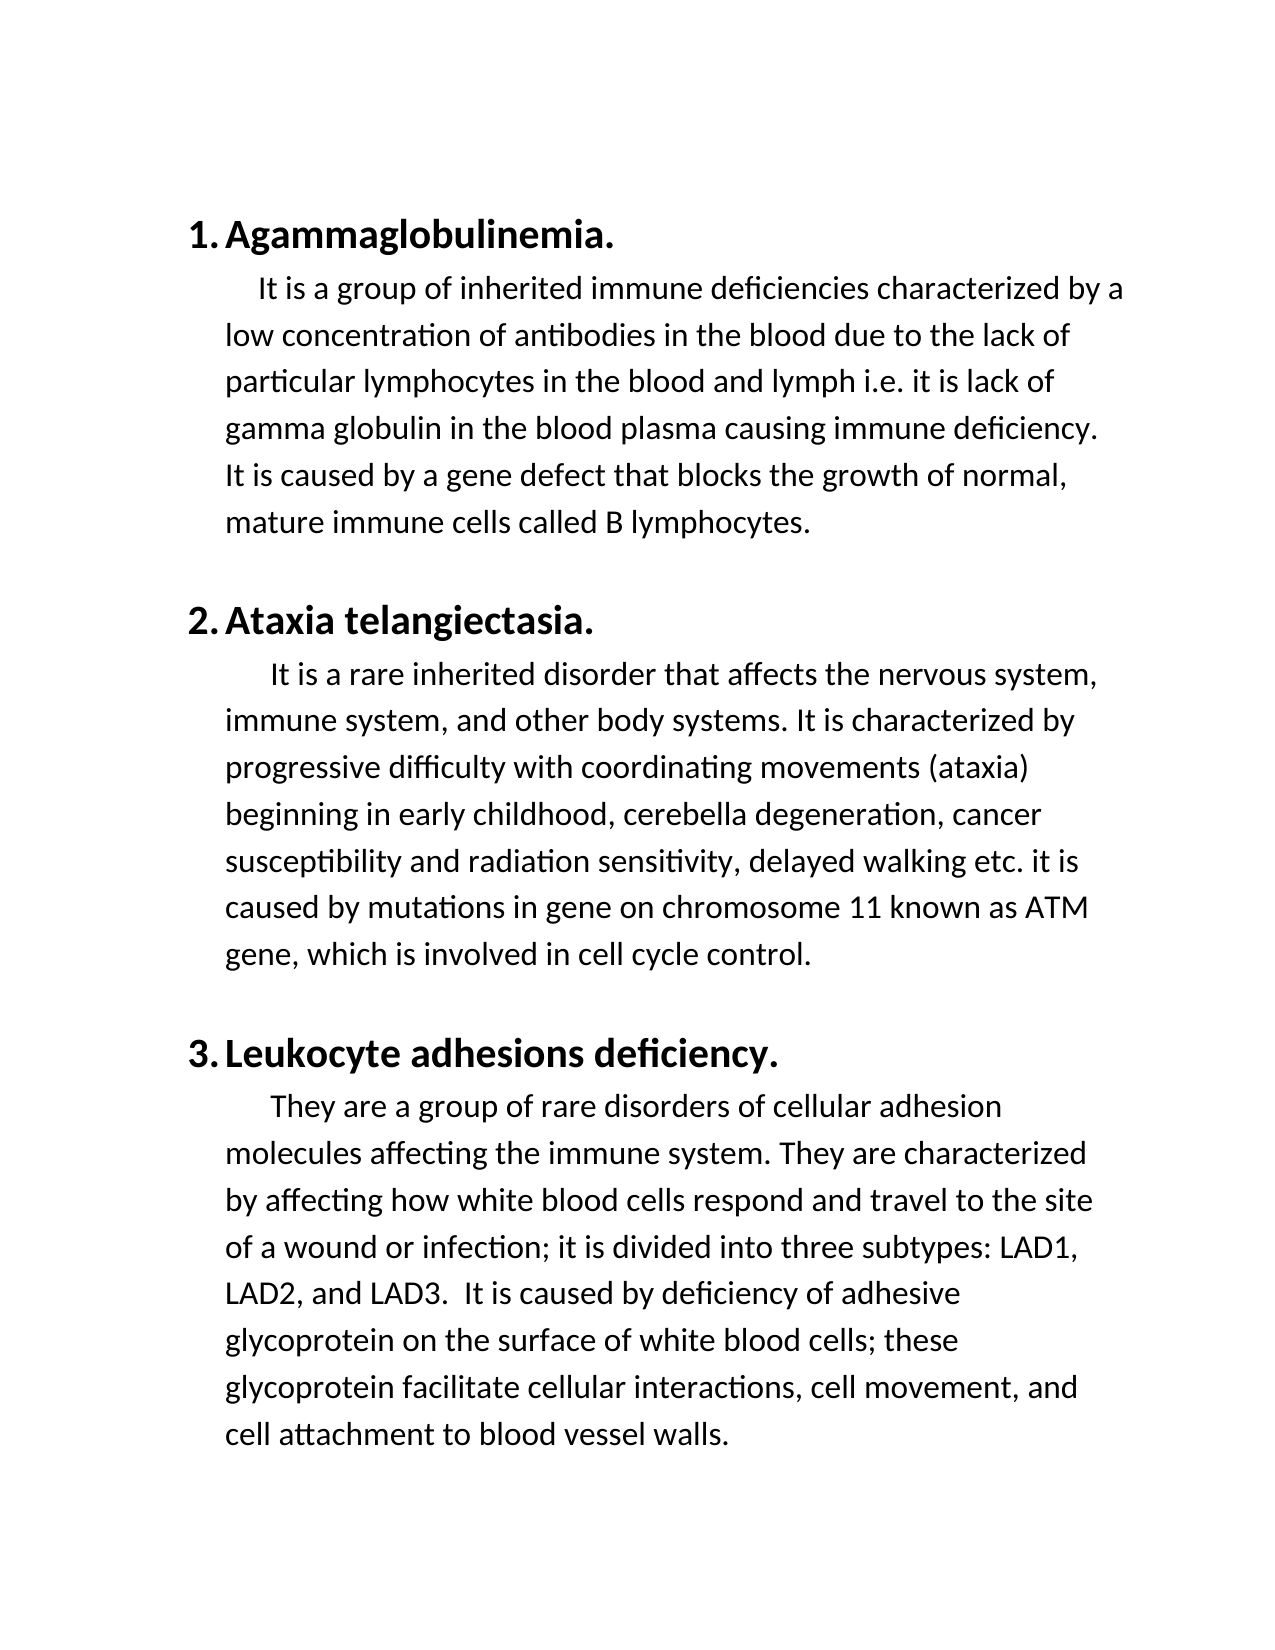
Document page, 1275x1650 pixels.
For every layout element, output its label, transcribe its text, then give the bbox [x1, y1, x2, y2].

list It is a group of inherited immune deficiencies characterized by a low concentration of antibodies in the blood due to the lack of particular lymphocytes in the blood and lymph i.e. it is lack of gamma globulin in the blood plasma causing immune deficiency. It is caused by a gene defect that blocks the growth of normal, mature immune cells called B lymphocytes. [225, 267, 1125, 541]
list It is a rare inherited disorder that affects the nervous system, immune system, and other body systems. It is characterized by progressive difficulty with coordinating movements (ataxia) beginning in early childhood, cerebella degeneration, cancer susceptibility and radiation sensitivity, delayed walking etc. it is caused by mutations in gene on chromosome 11 known as ATM gene, which is involved in cell cycle control. [225, 653, 1125, 974]
list Agammaglobulinemia. [187, 208, 1125, 259]
list Leukocyte adhesions deficiency. [187, 1027, 1125, 1078]
list They are a group of rare disorders of cellular adhesion molecules affecting the immune system. They are characterized by affecting how white blood cells respond and travel to the site of a wound or infection; it is divided into three subtypes: LAD1, LAD2, and LAD3. It is caused by deficiency of adhesive glycoprotein on the surface of white blood cells; these glycoprotein facilitate cellular interactions, cell movement, and cell attachment to blood vessel walls. [225, 1085, 1125, 1453]
list Ataxia telangiectasia. [187, 594, 1125, 645]
